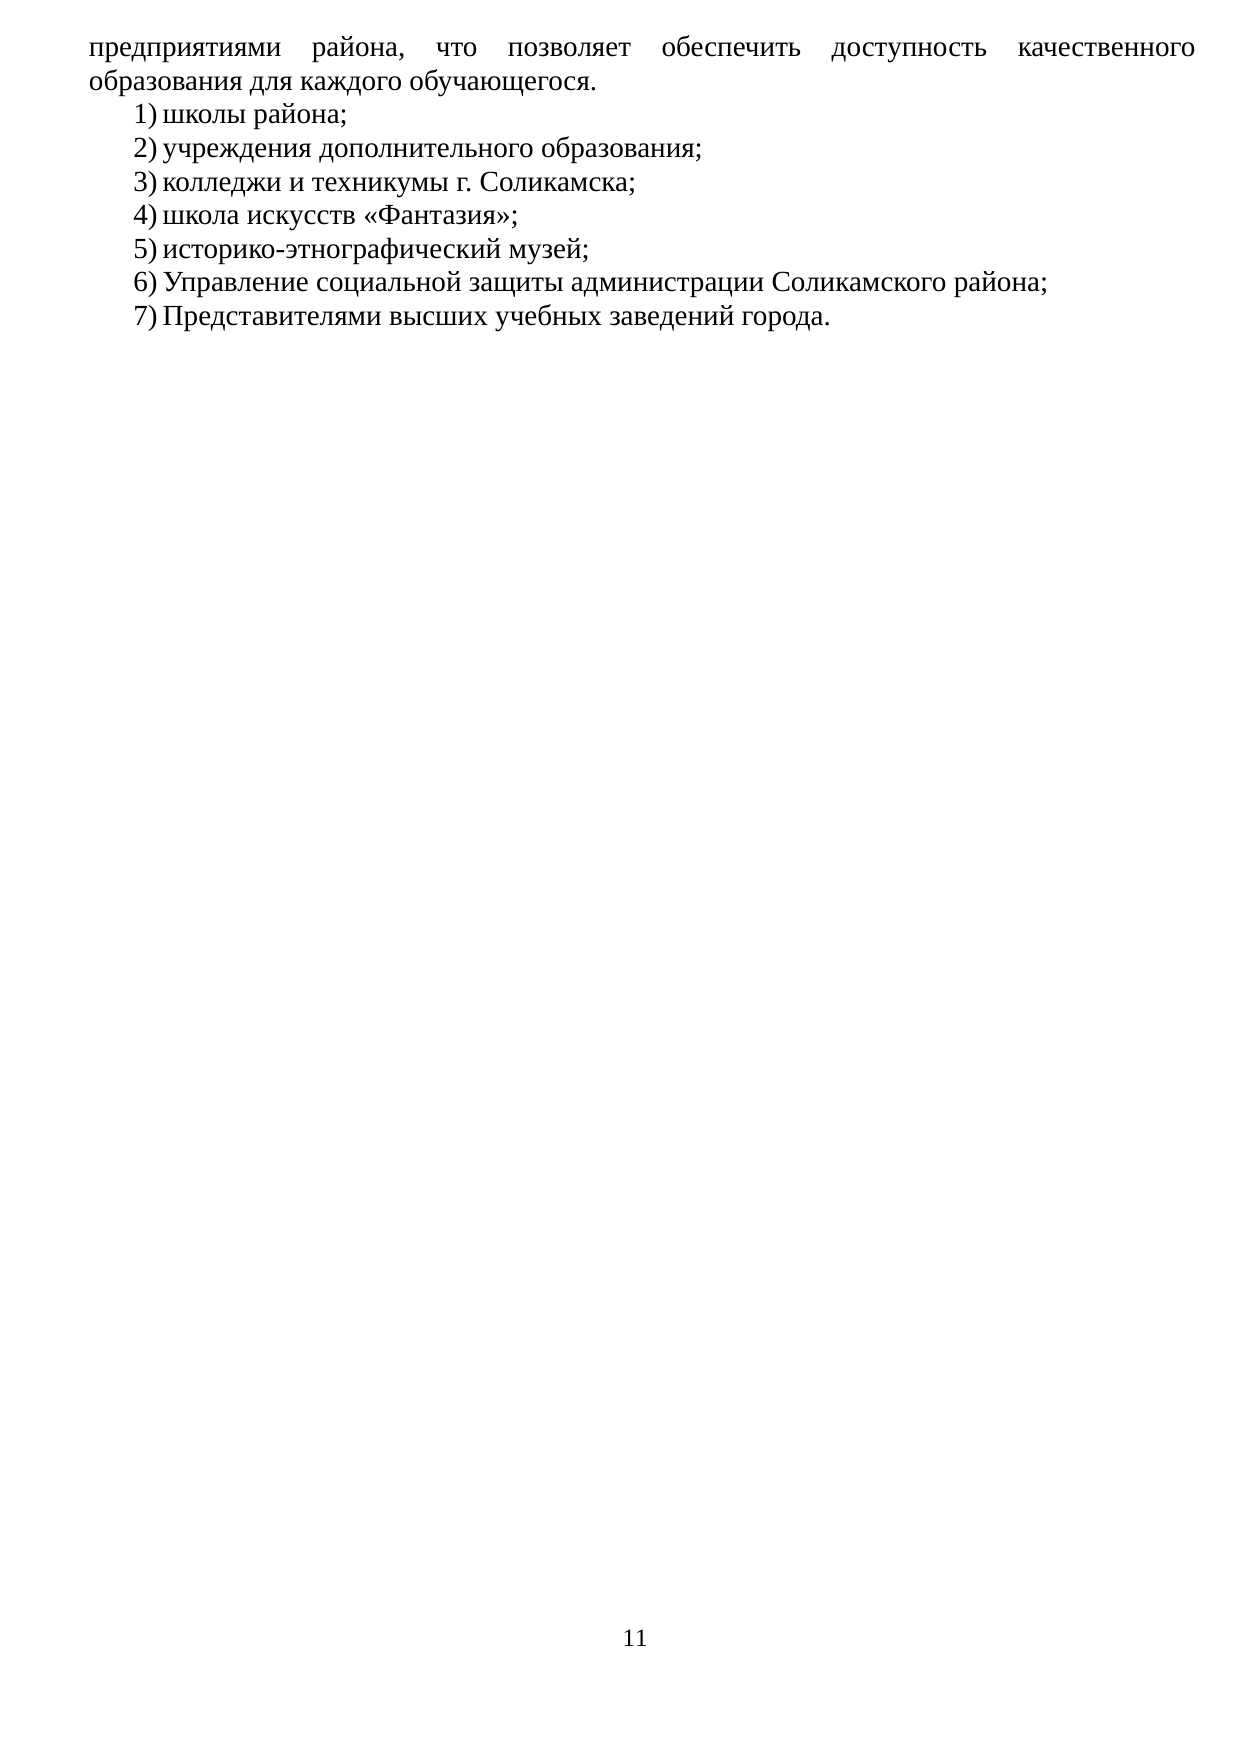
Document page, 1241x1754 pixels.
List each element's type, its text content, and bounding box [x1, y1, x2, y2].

list историко-этнографический музей; [89, 231, 1196, 264]
list Представителями высших учебных заведений города. [89, 298, 1196, 331]
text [89, 29, 1196, 97]
list школа искусств «Фантазия»; [89, 197, 1196, 231]
list колледжи и техникумы г. Соликамска; [89, 164, 1196, 197]
list школы района; [89, 97, 1196, 130]
list Управление социальной защиты администрации Соликамского района; [89, 264, 1196, 298]
list учреждения дополнительного образования; [89, 130, 1196, 164]
